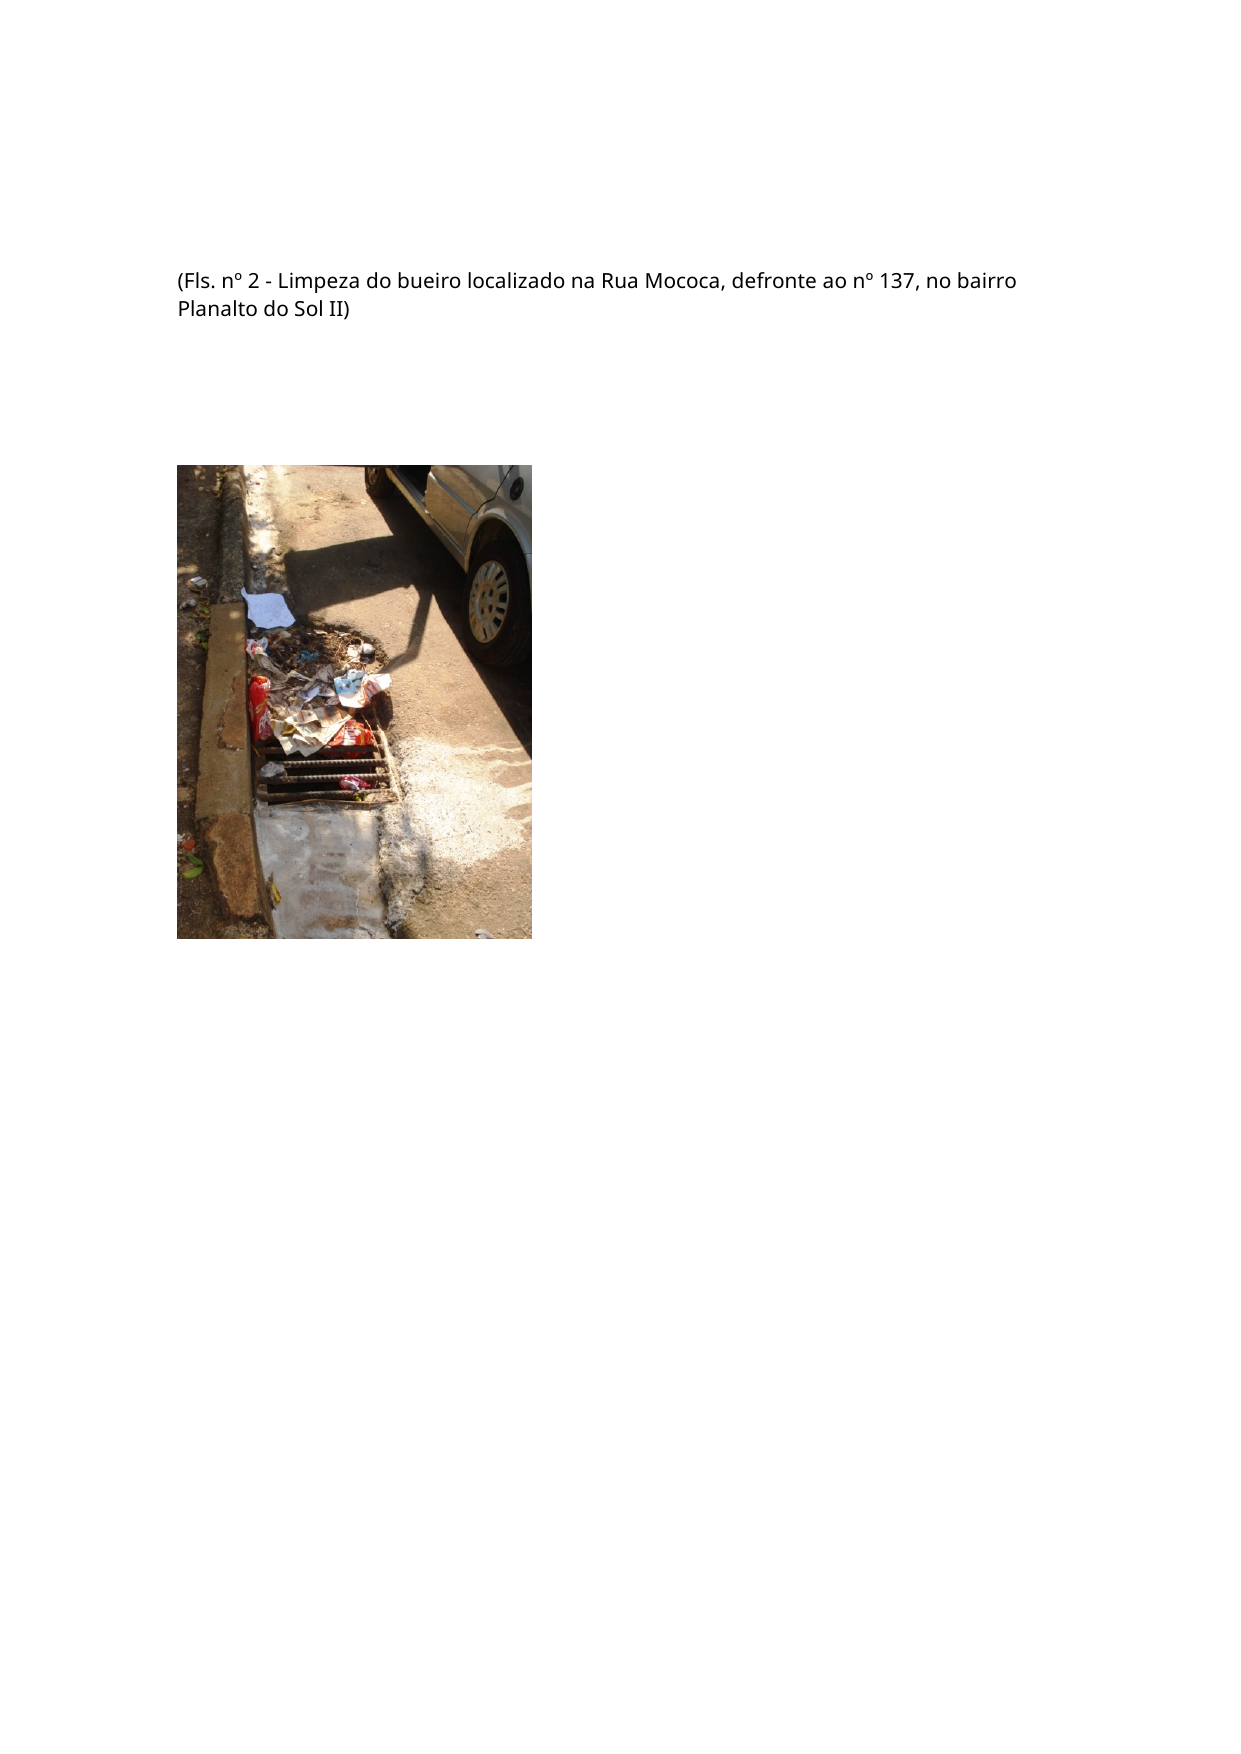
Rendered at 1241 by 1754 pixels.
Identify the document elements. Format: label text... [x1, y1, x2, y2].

text (Fls. nº 2 - Limpeza do bueiro localizado na Rua Mococa, defronte ao nº 137, no bairro Planalto do Sol II) [177, 266, 1063, 323]
picture [177, 465, 532, 939]
